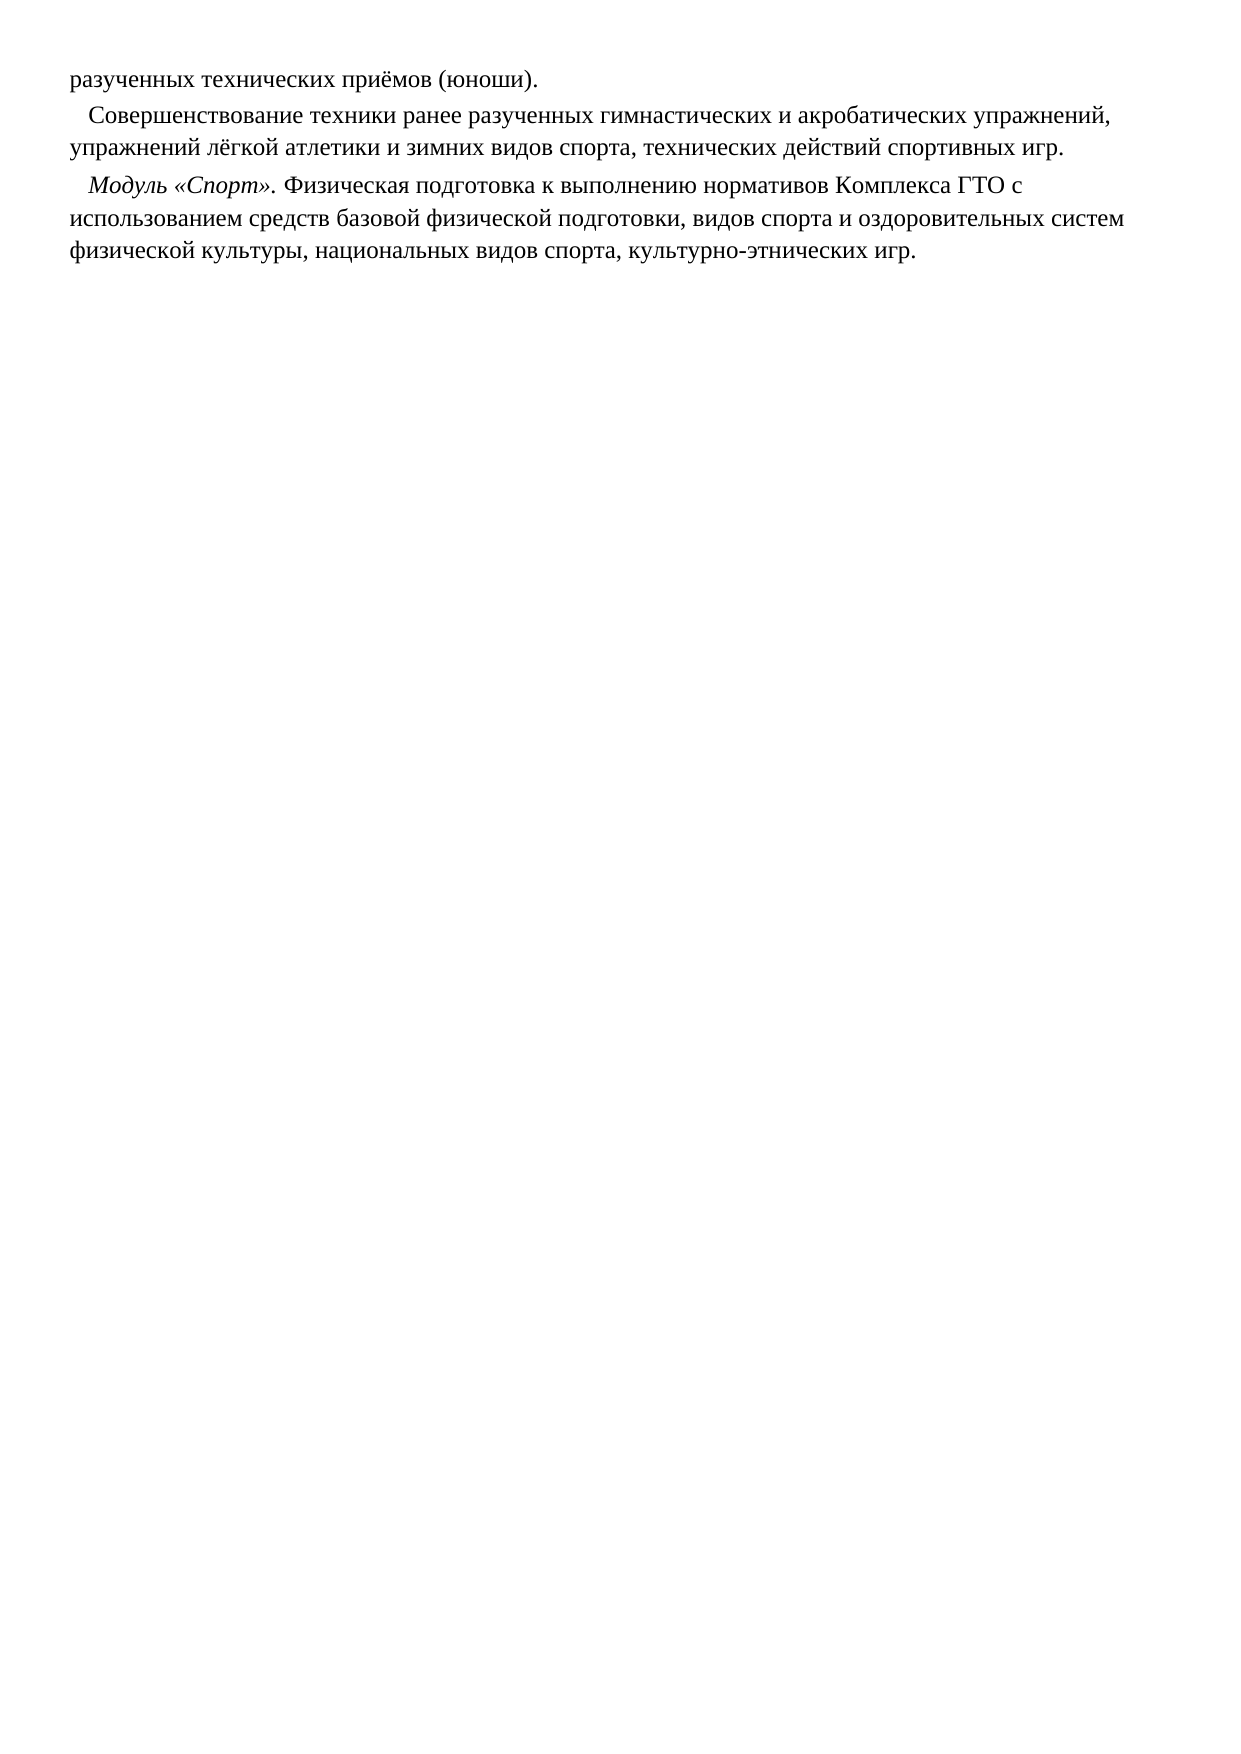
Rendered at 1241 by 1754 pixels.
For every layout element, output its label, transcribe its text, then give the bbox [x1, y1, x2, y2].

text разученных технических приёмов (юноши). [69, 66, 1127, 93]
text Модуль «Спорт». Физическая подготовка к выполнению нормативов Комплекса ГТО с использованием средств базовой физической подготовки, видов спорта и оздоровительных систем физической культуры, национальных видов спорта, культурно-этнических игр. [69, 170, 1127, 264]
text Совершенствование техники ранее разученных гимнастических и акробатических упражнений, упражнений лёгкой атлетики и зимних видов спорта, технических действий спортивных игр. [69, 100, 1112, 160]
